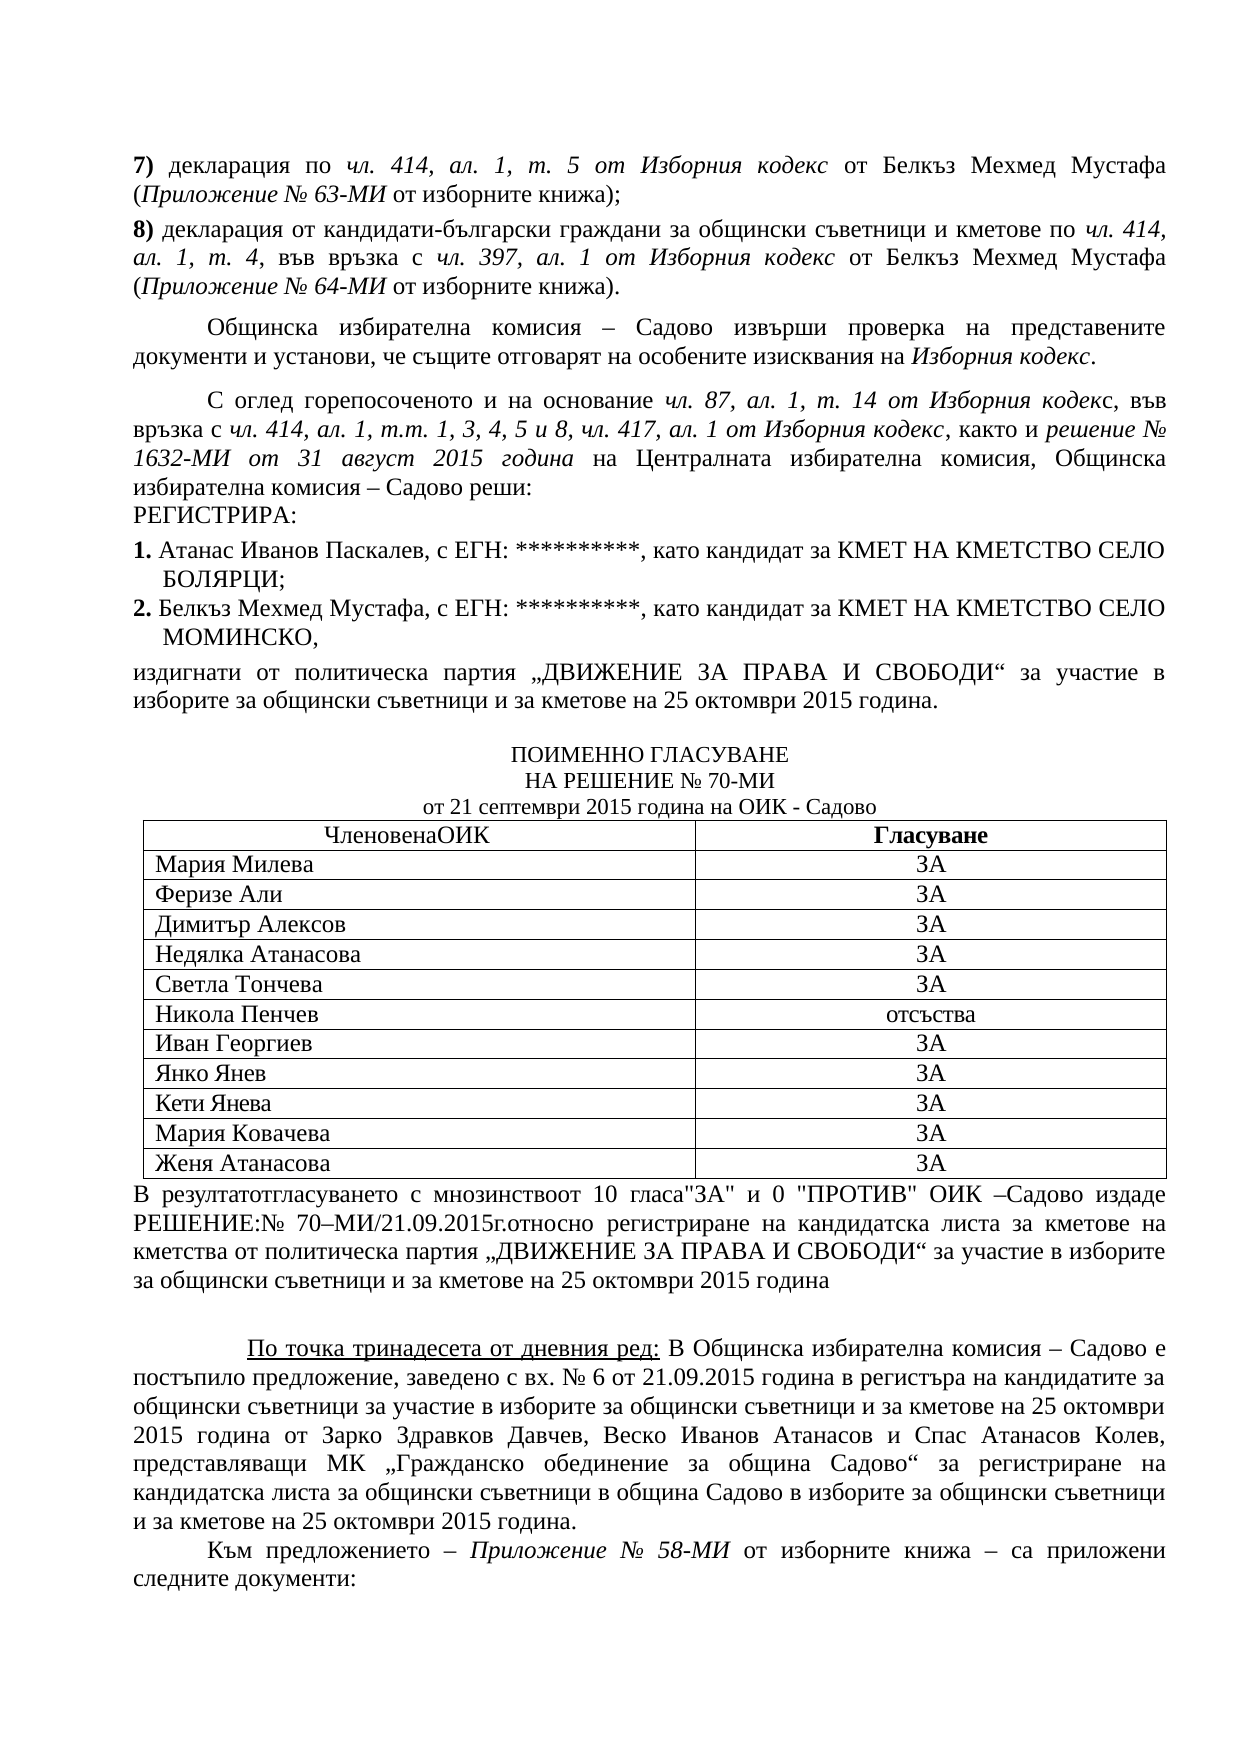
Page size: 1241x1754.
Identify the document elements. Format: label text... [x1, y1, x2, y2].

table_cell Феризе Али [144, 880, 695, 909]
text НА РЕШЕНИЕ № 70-МИ [133, 767, 1167, 793]
table_cell ЗА [696, 910, 1166, 939]
text 8) декларация от кандидати-български граждани за общински съветници и кметове по чл. 414, ал. 1, т. 4, във връзка с чл. 397, ал. 1 от Изборния кодекс от Белкъз Мехмед Мустафа (Приложение № 64-МИ от изборните книжа). [133, 214, 1167, 300]
text В резултатотгласуването с мнозинствоот 10 гласа"ЗА" и 0 "ПРОТИВ" ОИК –Садово издаде РЕШЕНИЕ:№ 70–МИ/21.09.2015г.относно регистриране на кандидатска листа за кметове на кметства от политическа партия „ДВИЖЕНИЕ ЗА ПРАВА И СВОБОДИ“ за участие в изборите за общински съветници и за кметове на 25 октомври 2015 година [133, 1179, 1167, 1294]
table_cell ЗА [696, 1149, 1166, 1178]
text от 21 септември 2015 година на ОИК - Садово [133, 793, 1167, 820]
table_cell Янко Янев [144, 1059, 695, 1088]
table_header ЧленовенаОИК [144, 821, 695, 849]
table_cell Недялка Атанасова [144, 940, 695, 969]
table_cell ЗА [696, 880, 1166, 909]
table_cell Мария Милева [144, 851, 695, 879]
text 2. Белкъз Мехмед Мустафа, с ЕГН: **********, като кандидат за КМЕТ НА КМЕТСТВО СЕЛО МОМИНСКО, [133, 593, 1167, 651]
text ПОИМЕННО ГЛАСУВАНЕ [133, 741, 1167, 767]
table_cell Никола Пенчев [144, 1000, 695, 1028]
table_cell Димитър Алексов [144, 910, 695, 939]
text Към предложението – Приложение № 58-МИ от изборните книжа – са приложени следните документи: [133, 1535, 1167, 1592]
text 7) декларация по чл. 414, ал. 1, т. 5 от Изборния кодекс от Белкъз Мехмед Мустафа (Приложение № 63-МИ от изборните книжа); [133, 150, 1167, 207]
table_cell Женя Атанасова [144, 1149, 695, 1178]
table_cell отсъства [696, 1000, 1166, 1028]
text РЕГИСТРИРА: [133, 501, 1167, 529]
table_cell Светла Тончева [144, 970, 695, 999]
table_cell ЗА [696, 851, 1166, 879]
table_cell Мария Ковачева [144, 1119, 695, 1148]
text Общинска избирателна комисия – Садово извърши проверка на представените документи и установи, че същите отговарят на особените изисквания на Изборния кодекс. [133, 312, 1167, 370]
text издигнати от политическа партия „ДВИЖЕНИЕ ЗА ПРАВА И СВОБОДИ“ за участие в изборите за общински съветници и за кметове на 25 октомври 2015 година. [133, 657, 1167, 714]
table_cell ЗА [696, 1059, 1166, 1088]
table_cell ЗА [696, 1119, 1166, 1148]
table_cell ЗА [696, 940, 1166, 969]
table_cell Иван Георгиев [144, 1030, 695, 1058]
table_cell ЗА [696, 1030, 1166, 1058]
text С оглед горепосоченото и на основание чл. 87, ал. 1, т. 14 от Изборния кодекс, във връзка с чл. 414, ал. 1, т.т. 1, 3, 4, 5 и 8, чл. 417, ал. 1 от Изборния кодекс, както и решение № 1632-МИ от 31 август 2015 година на Централната избирателна комисия, Общинска избирателна комисия – Садово реши: [133, 386, 1167, 501]
table_cell ЗА [696, 970, 1166, 999]
text 1. Атанас Иванов Паскалев, с ЕГН: **********, като кандидат за КМЕТ НА КМЕТСТВО СЕЛО БОЛЯРЦИ; [133, 536, 1167, 593]
table_cell Кети Янева [144, 1089, 695, 1118]
table_header Гласуване [696, 821, 1166, 849]
table_cell ЗА [696, 1089, 1166, 1118]
text По точка тринадесета от дневния ред: В Общинска избирателна комисия – Садово е постъпило предложение, заведено с вх. № 6 от 21.09.2015 година в регистъра на кандидатите за общински съветници за участие в изборите за общински съветници и за кметове на 25 октомври 2015 година от Зарко Здравков Давчев, Веско Иванов Атанасов и Спас Атанасов Колев, представляващи МК „Гражданско обединение за община Садово“ за регистриране на кандидатска листа за общински съветници в община Садово в изборите за общински съветници и за кметове на 25 октомври 2015 година. [133, 1333, 1167, 1535]
